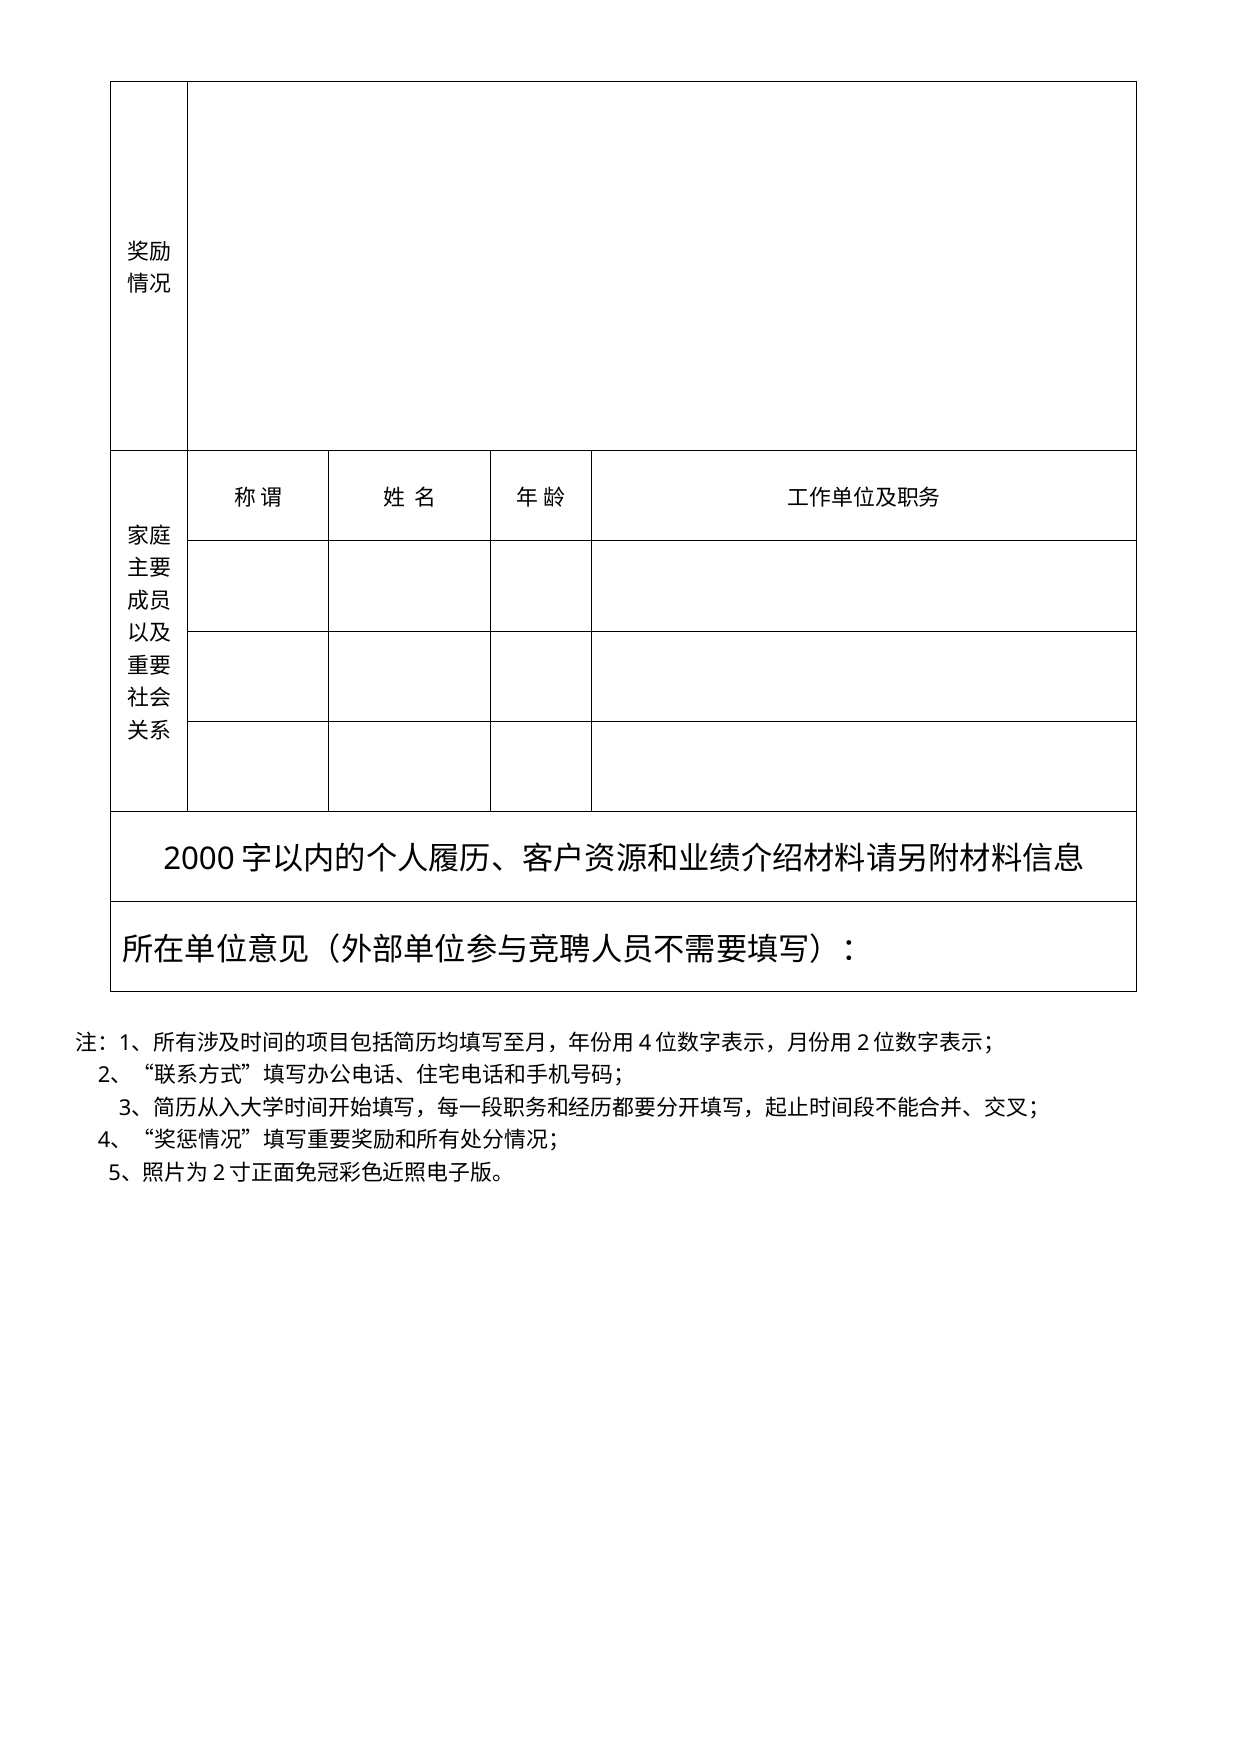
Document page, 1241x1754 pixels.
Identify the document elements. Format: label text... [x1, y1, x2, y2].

table_cell [592, 632, 1136, 721]
table_cell [592, 722, 1136, 811]
table_cell [329, 632, 490, 721]
table_cell 家庭 主要 成员 以及 重要 社会 关系 [111, 451, 187, 811]
text 注：1、所有涉及时间的项目包括简历均填写至月，年份用4位数字表示，月份用2位数字表示； [75, 1024, 1165, 1057]
table_cell [491, 722, 591, 811]
table_cell [329, 722, 490, 811]
table_cell [491, 632, 591, 721]
table_cell [188, 541, 328, 631]
table_cell [491, 541, 591, 631]
text 4、“奖惩情况”填写重要奖励和所有处分情况； [75, 1122, 1165, 1154]
table_cell [188, 632, 328, 721]
table_cell 所在单位意见（外部单位参与竞聘人员不需要填写）： [111, 902, 1136, 991]
table_cell 工作单位及职务 [592, 451, 1136, 540]
table_cell 姓 名 [329, 451, 490, 540]
table_cell [188, 722, 328, 811]
table_cell [592, 541, 1136, 631]
table_header [188, 82, 1136, 450]
text 2、“联系方式”填写办公电话、住宅电话和手机号码； [75, 1057, 1165, 1089]
table_cell 年 龄 [491, 451, 591, 540]
table_cell [329, 541, 490, 631]
table_cell 称 谓 [188, 451, 328, 540]
text 5、照片为2寸正面免冠彩色近照电子版。 [75, 1154, 1165, 1187]
table_header 奖励 情况 [111, 82, 187, 450]
table_cell 2000字以内的个人履历、客户资源和业绩介绍材料请另附材料信息 [111, 812, 1136, 901]
text 3、简历从入大学时间开始填写，每一段职务和经历都要分开填写，起止时间段不能合并、交叉； [75, 1089, 1165, 1122]
